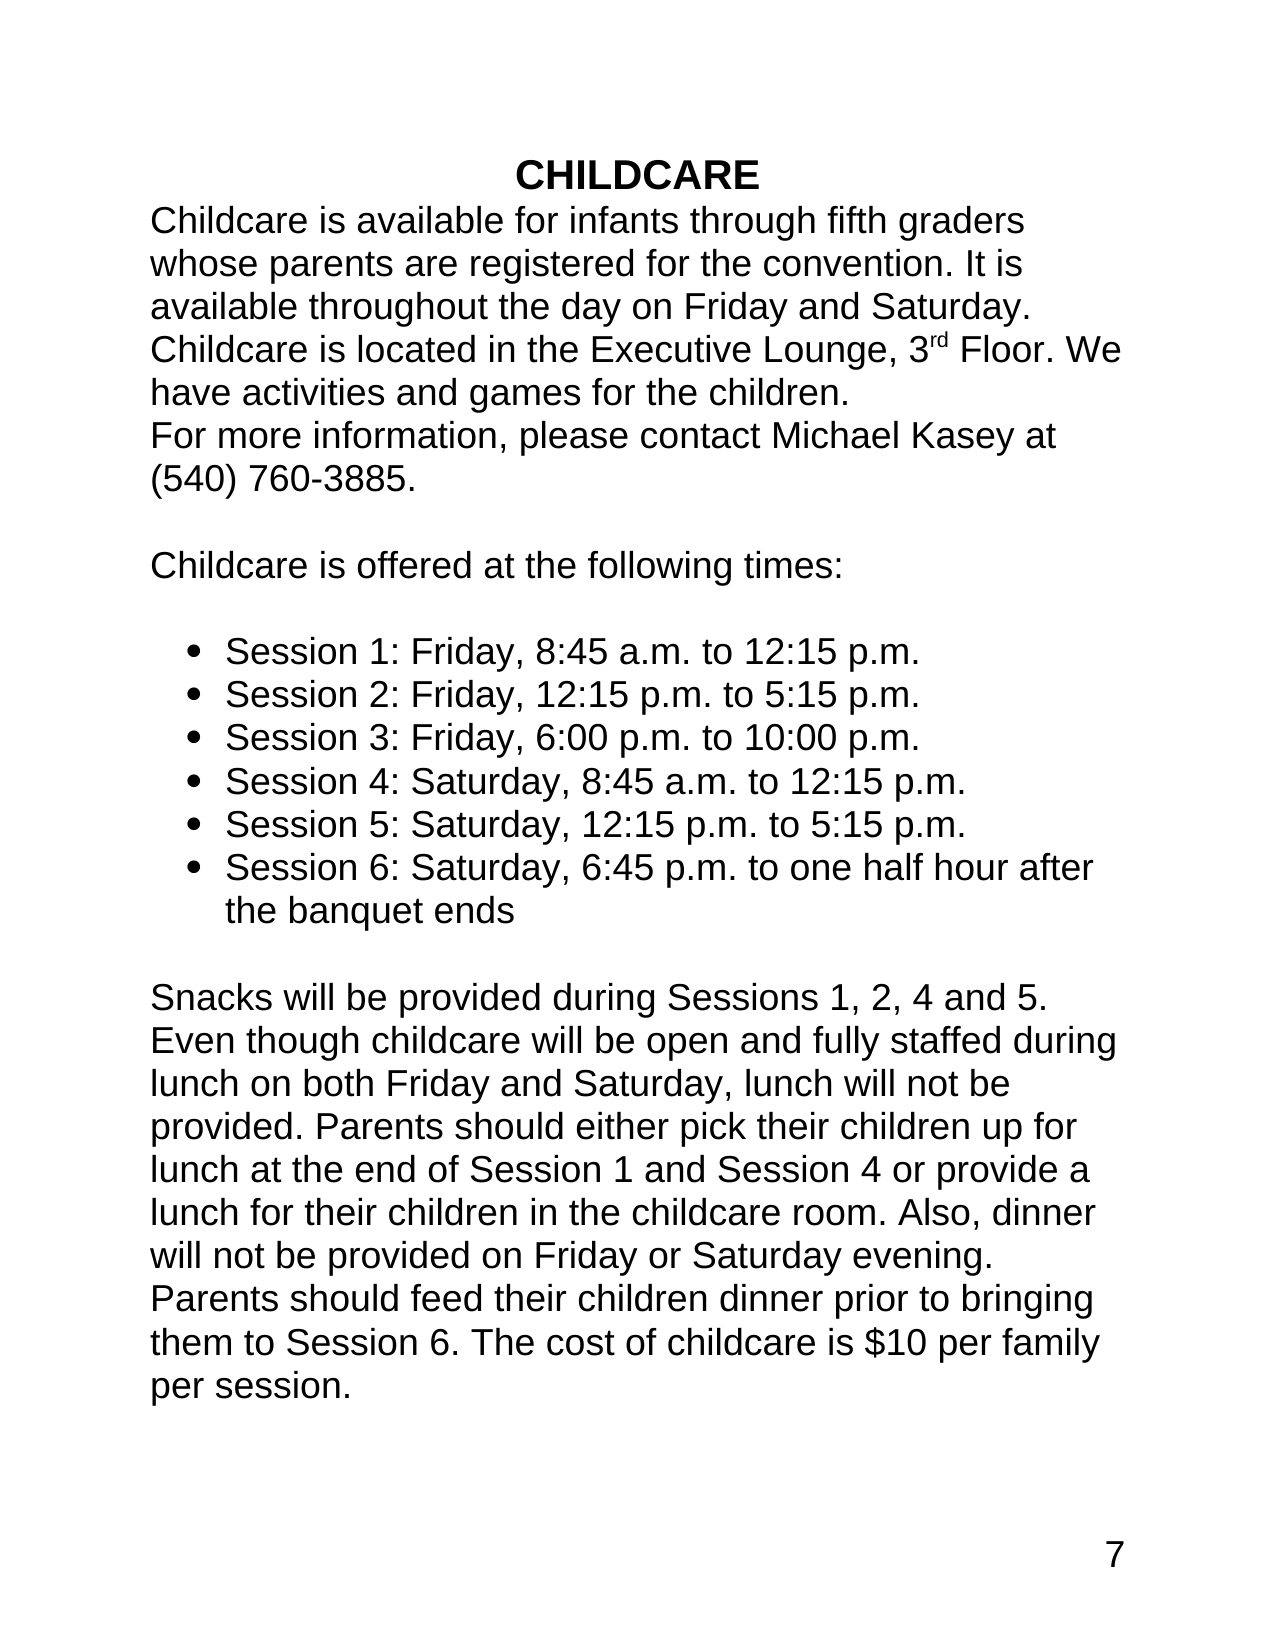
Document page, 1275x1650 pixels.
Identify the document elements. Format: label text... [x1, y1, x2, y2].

list Session 2: Friday, 12:15 p.m. to 5:15 p.m. [187, 672, 1125, 716]
list Session 1: Friday, 8:45 a.m. to 12:15 p.m. [187, 629, 1125, 672]
list Session 4: Saturday, 8:45 a.m. to 12:15 p.m. [187, 759, 1125, 802]
text Snacks will be provided during Sessions 1, 2, 4 and 5. Even though childcare will be open and fully staffed during lunch on both Friday and Saturday, lunch will not be provided. Parents should either pick their children up for lunch at the end of Session 1 and Session 4 or provide a lunch for their children in the childcare room. Also, dinner will not be provided on Friday or Saturday evening. Parents should feed their children dinner prior to bringing them to Session 6. The cost of childcare is $10 per family per session. [150, 975, 1125, 1406]
list Session 3: Friday, 6:00 p.m. to 10:00 p.m. [187, 716, 1125, 759]
text For more information, please contact Michael Kasey at (540) 760-3885. [150, 413, 1125, 500]
subtitle Childcare [150, 150, 1125, 198]
text Childcare is offered at the following times: [150, 543, 1125, 586]
list Session 5: Saturday, 12:15 p.m. to 5:15 p.m. [187, 802, 1125, 845]
list Session 6: Saturday, 6:45 p.m. to one half hour after the banquet ends [187, 845, 1125, 932]
text Childcare is available for infants through fifth graders whose parents are registered for the convention. It is available throughout the day on Friday and Saturday. Childcare is located in the Executive Lounge, 3rd Floor. We have activities and games for the children. [150, 198, 1125, 413]
